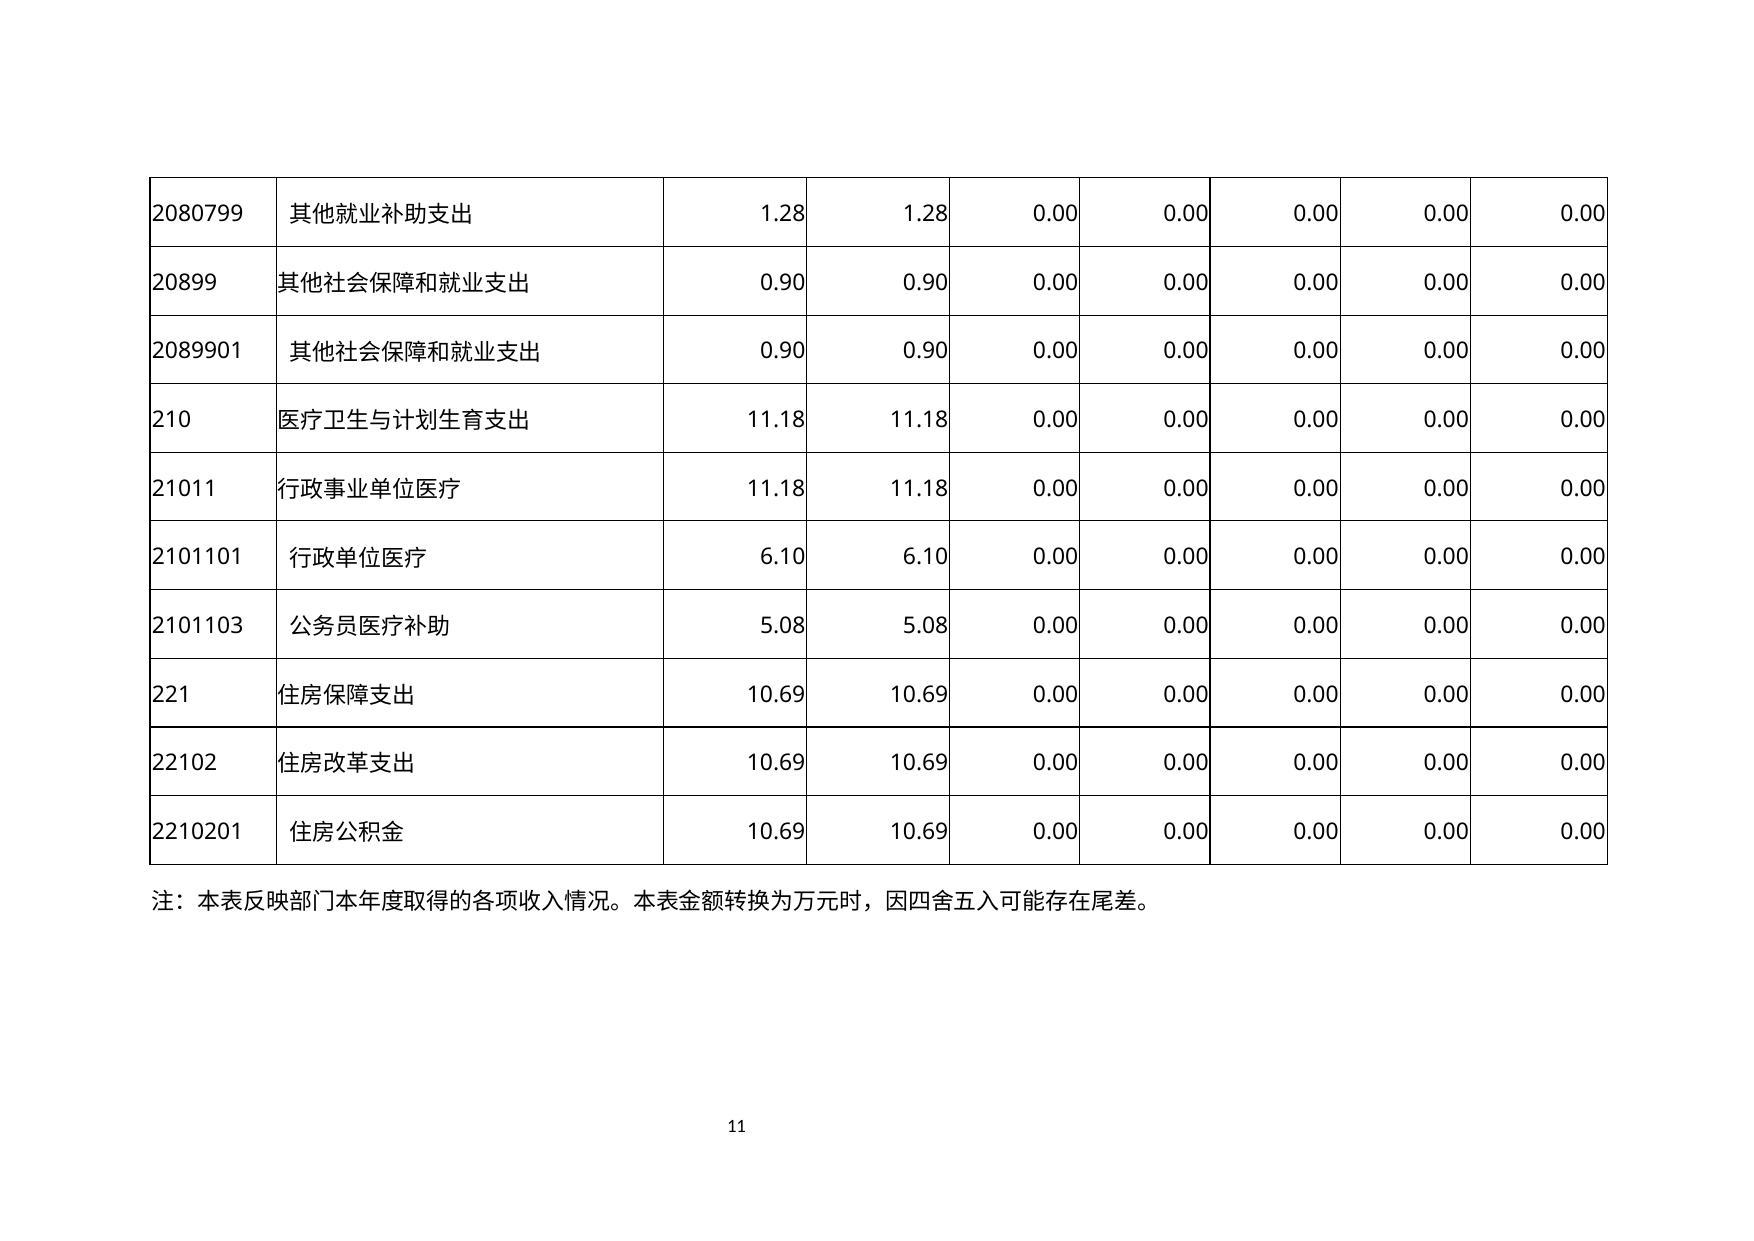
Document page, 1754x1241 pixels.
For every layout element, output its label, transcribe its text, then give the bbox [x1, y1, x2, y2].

table_cell 行政单位医疗 [277, 521, 663, 589]
table_cell 0.00 [1211, 453, 1340, 520]
table_cell 0.00 [1341, 728, 1470, 795]
table_cell 0.00 [950, 247, 1079, 314]
table_cell 6.10 [664, 521, 806, 589]
table_cell 0.00 [1211, 316, 1340, 383]
table_cell 0.00 [1080, 521, 1209, 589]
table_cell 0.00 [1211, 659, 1340, 726]
table_cell 0.00 [1211, 178, 1340, 246]
table_cell 0.00 [1080, 384, 1209, 452]
table_cell 0.00 [1080, 728, 1209, 795]
table_cell 0.00 [950, 796, 1079, 864]
table_cell 1.28 [664, 178, 806, 246]
table_cell 21011 [151, 453, 276, 520]
table_cell 0.00 [1341, 590, 1470, 658]
table_cell 0.00 [950, 178, 1079, 246]
table_cell 1.28 [807, 178, 949, 246]
table_cell 0.00 [1211, 728, 1340, 795]
table_cell 0.00 [1341, 384, 1470, 452]
table_cell 住房公积金 [277, 796, 663, 864]
table_cell 0.90 [807, 316, 949, 383]
table_cell 0.00 [1341, 659, 1470, 726]
table_cell 221 [151, 659, 276, 726]
table_cell 10.69 [664, 796, 806, 864]
table_cell 5.08 [664, 590, 806, 658]
table_cell 0.00 [1211, 796, 1340, 864]
table_cell 0.00 [1471, 247, 1607, 314]
table_cell 住房改革支出 [277, 728, 663, 795]
table_cell 0.00 [1471, 316, 1607, 383]
table_cell 11.18 [664, 384, 806, 452]
table_cell 0.00 [1211, 247, 1340, 314]
table_cell 行政事业单位医疗 [277, 453, 663, 520]
table_cell 0.00 [1341, 521, 1470, 589]
table_cell 2089901 [151, 316, 276, 383]
table_cell 10.69 [807, 728, 949, 795]
table_cell 2101101 [151, 521, 276, 589]
table_cell 0.00 [1471, 453, 1607, 520]
table_cell 0.00 [1080, 316, 1209, 383]
table_cell 11.18 [807, 453, 949, 520]
table_cell 0.90 [664, 316, 806, 383]
table_cell 医疗卫生与计划生育支出 [277, 384, 663, 452]
table_cell 0.00 [950, 316, 1079, 383]
table_cell 其他社会保障和就业支出 [277, 247, 663, 314]
table_cell 10.69 [807, 796, 949, 864]
table_cell 0.00 [1471, 659, 1607, 726]
table_cell 0.00 [950, 521, 1079, 589]
table_cell 0.00 [1471, 178, 1607, 246]
table_cell 5.08 [807, 590, 949, 658]
table_cell 0.00 [1080, 796, 1209, 864]
table_cell 20899 [151, 247, 276, 314]
table_cell 10.69 [807, 659, 949, 726]
table_cell 0.00 [1341, 453, 1470, 520]
table_cell 其他就业补助支出 [277, 178, 663, 246]
table_cell 2101103 [151, 590, 276, 658]
table_cell 0.00 [1080, 178, 1209, 246]
table_cell 0.00 [1080, 659, 1209, 726]
table_cell 0.00 [1471, 796, 1607, 864]
table_cell 11.18 [807, 384, 949, 452]
table_cell 0.00 [950, 659, 1079, 726]
table_cell 住房保障支出 [277, 659, 663, 726]
table_cell 0.00 [1341, 247, 1470, 314]
table_cell 注：本表反映部门本年度取得的各项收入情况。本表金额转换为万元时，因四舍五入可能存在尾差。 [150, 865, 1607, 932]
table_cell 6.10 [807, 521, 949, 589]
table_cell 0.00 [1211, 521, 1340, 589]
table_cell 0.00 [1471, 590, 1607, 658]
table_cell 公务员医疗补助 [277, 590, 663, 658]
table_cell 210 [151, 384, 276, 452]
table_cell 0.00 [1211, 590, 1340, 658]
table_cell 0.00 [1211, 384, 1340, 452]
table_cell 10.69 [664, 659, 806, 726]
table_cell 11.18 [664, 453, 806, 520]
table_cell 0.00 [950, 590, 1079, 658]
table_cell 0.90 [807, 247, 949, 314]
table_cell 0.00 [950, 728, 1079, 795]
table_cell 0.00 [950, 453, 1079, 520]
table_cell 2210201 [151, 796, 276, 864]
table_cell 10.69 [664, 728, 806, 795]
table_cell 0.00 [1341, 178, 1470, 246]
table_cell 0.00 [1341, 796, 1470, 864]
table_cell 0.00 [1080, 590, 1209, 658]
table_cell 0.00 [1471, 728, 1607, 795]
table_cell 0.90 [664, 247, 806, 314]
table_cell 0.00 [1471, 384, 1607, 452]
table_cell 其他社会保障和就业支出 [277, 316, 663, 383]
table_cell 22102 [151, 728, 276, 795]
table_cell 0.00 [1341, 316, 1470, 383]
table_cell 0.00 [1471, 521, 1607, 589]
table_cell 0.00 [1080, 247, 1209, 314]
table_cell 2080799 [151, 178, 276, 246]
table_cell 0.00 [950, 384, 1079, 452]
table_cell 0.00 [1080, 453, 1209, 520]
